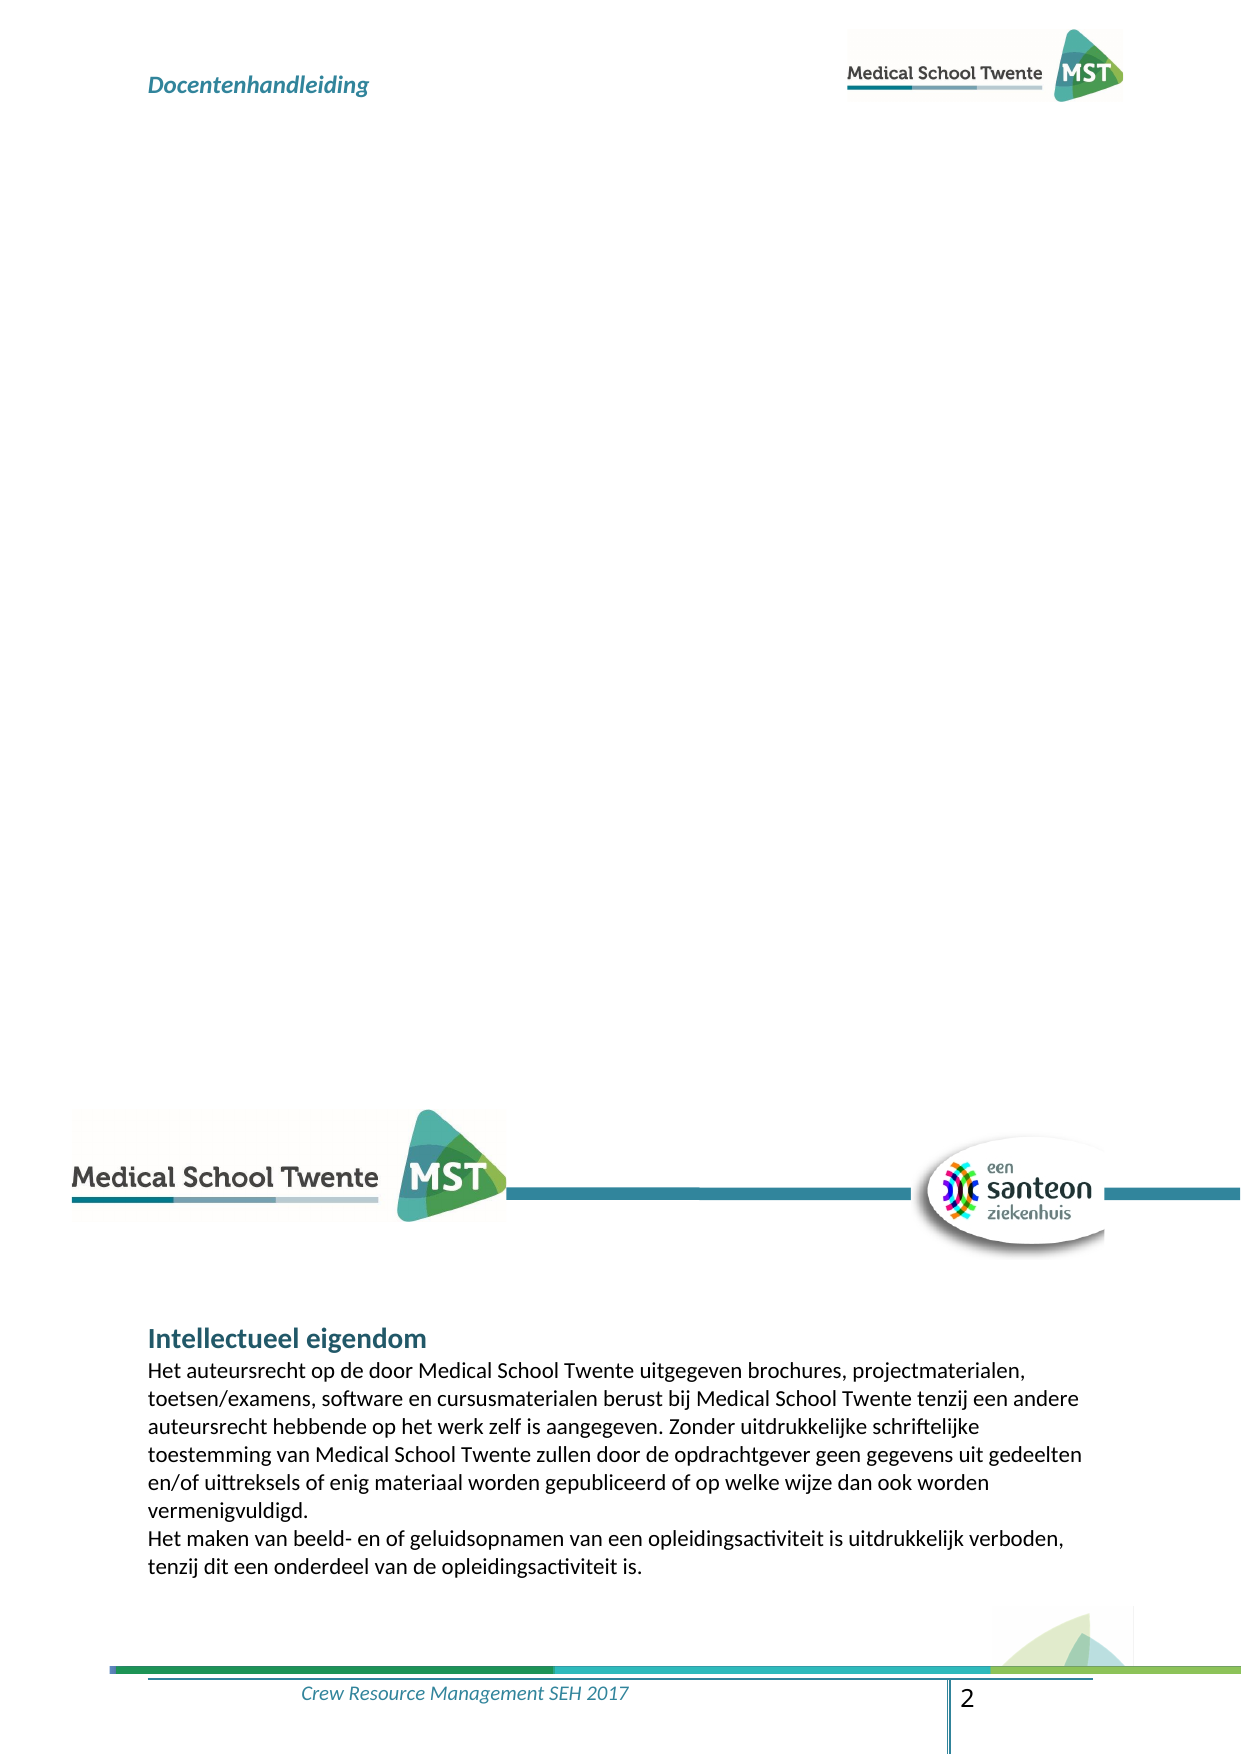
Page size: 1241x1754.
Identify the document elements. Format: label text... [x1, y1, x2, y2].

text Het maken van beeld- en of geluidsopnamen van een opleidingsactiviteit is uitdrukkelijk verboden, tenzij dit een onderdeel van de opleidingsactiviteit is. [148, 1524, 1093, 1580]
text Het auteursrecht op de door Medical School Twente uitgegeven brochures, projectmaterialen, toetsen/examens, software en cursusmaterialen berust bij Medical School Twente tenzij een andere auteursrecht hebbende op het werk zelf is aangegeven. Zonder uitdrukkelijke schriftelijke toestemming van Medical School Twente zullen door de opdrachtgever geen gegevens uit gedeelten en/of uittreksels of enig materiaal worden gepubliceerd of op welke wijze dan ook worden vermenigvuldigd. [148, 1356, 1093, 1524]
picture [847, 29, 1124, 102]
picture [71, 1109, 507, 1222]
text Intellectueel eigendom [148, 1320, 1093, 1356]
picture [109, 1606, 1241, 1674]
picture [910, 1128, 1105, 1260]
